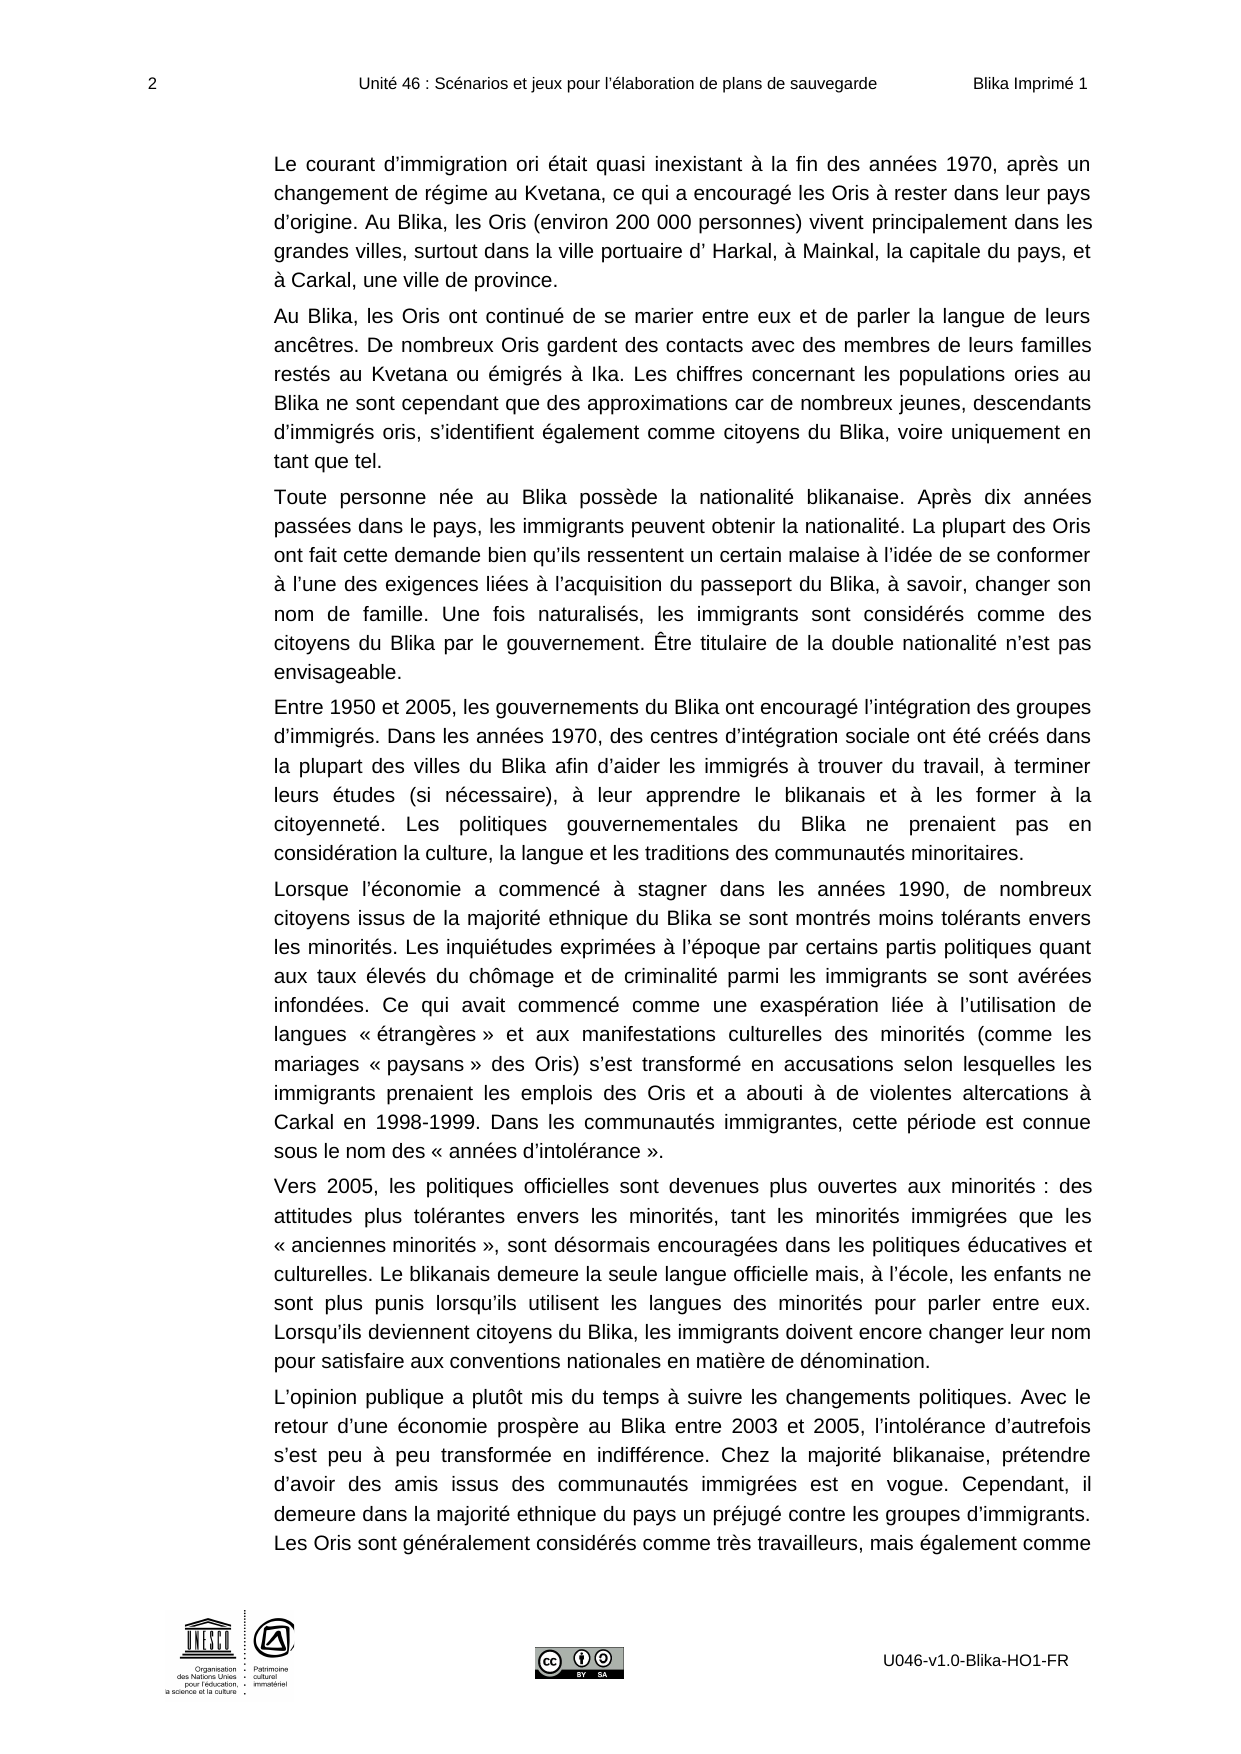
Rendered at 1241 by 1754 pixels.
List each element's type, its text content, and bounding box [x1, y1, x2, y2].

text Le courant d’immigration ori était quasi inexistant à la fin des années 1970, après un changement de régime au Kvetana, ce qui a encouragé les Oris à rester dans leur pays d’origine. Au Blika, les Oris (environ 200 000 personnes) vivent principalement dans les grandes villes, surtout dans la ville portuaire d’ Harkal, à Mainkal, la capitale du pays, et à Carkal, une ville de province. [274, 148, 1093, 293]
text Entre 1950 et 2005, les gouvernements du Blika ont encouragé l’intégration des groupes d’immigrés. Dans les années 1970, des centres d’intégration sociale ont été créés dans la plupart des villes du Blika afin d’aider les immigrés à trouver du travail, à terminer leurs études (si nécessaire), à leur apprendre le blikanais et à les former à la citoyenneté. Les politiques gouvernementales du Blika ne prenaient pas en considération la culture, la langue et les traditions des communautés minoritaires. [274, 691, 1093, 866]
picture [535, 1647, 624, 1679]
text Lorsque l’économie a commencé à stagner dans les années 1990, de nombreux citoyens issus de la majorité ethnique du Blika se sont montrés moins tolérants envers les minorités. Les inquiétudes exprimées à l’époque par certains partis politiques quant aux taux élevés du chômage et de criminalité parmi les immigrants se sont avérées infondées. Ce qui avait commencé comme une exaspération liée à l’utilisation de langues « étrangères » et aux manifestations culturelles des minorités (comme les mariages « paysans » des Oris) s’est transformé en accusations selon lesquelles les immigrants prenaient les emplois des Oris et a abouti à de violentes altercations à Carkal en 1998-1999. Dans les communautés immigrantes, cette période est connue sous le nom des « années d’intolérance ». [274, 873, 1093, 1164]
text Au Blika, les Oris ont continué de se marier entre eux et de parler la langue de leurs ancêtres. De nombreux Oris gardent des contacts avec des membres de leurs familles restés au Kvetana ou émigrés à Ika. Les chiffres concernant les populations ories au Blika ne sont cependant que des approximations car de nombreux jeunes, descendants d’immigrés oris, s’identifient également comme citoyens du Blika, voire uniquement en tant que tel. [274, 300, 1093, 475]
picture [165, 1610, 294, 1702]
text Vers 2005, les politiques officielles sont devenues plus ouvertes aux minorités : des attitudes plus tolérantes envers les minorités, tant les minorités immigrées que les « anciennes minorités », sont désormais encouragées dans les politiques éducatives et culturelles. Le blikanais demeure la seule langue officielle mais, à l’école, les enfants ne sont plus punis lorsqu’ils utilisent les langues des minorités pour parler entre eux. Lorsqu’ils deviennent citoyens du Blika, les immigrants doivent encore changer leur nom pour satisfaire aux conventions nationales en matière de dénomination. [274, 1171, 1093, 1375]
text Toute personne née au Blika possède la nationalité blikanaise. Après dix années passées dans le pays, les immigrants peuvent obtenir la nationalité. La plupart des Oris ont fait cette demande bien qu’ils ressentent un certain malaise à l’idée de se conformer à l’une des exigences liées à l’acquisition du passeport du Blika, à savoir, changer son nom de famille. Une fois naturalisés, les immigrants sont considérés comme des citoyens du Blika par le gouvernement. Être titulaire de la double nationalité n’est pas envisageable. [274, 481, 1093, 685]
